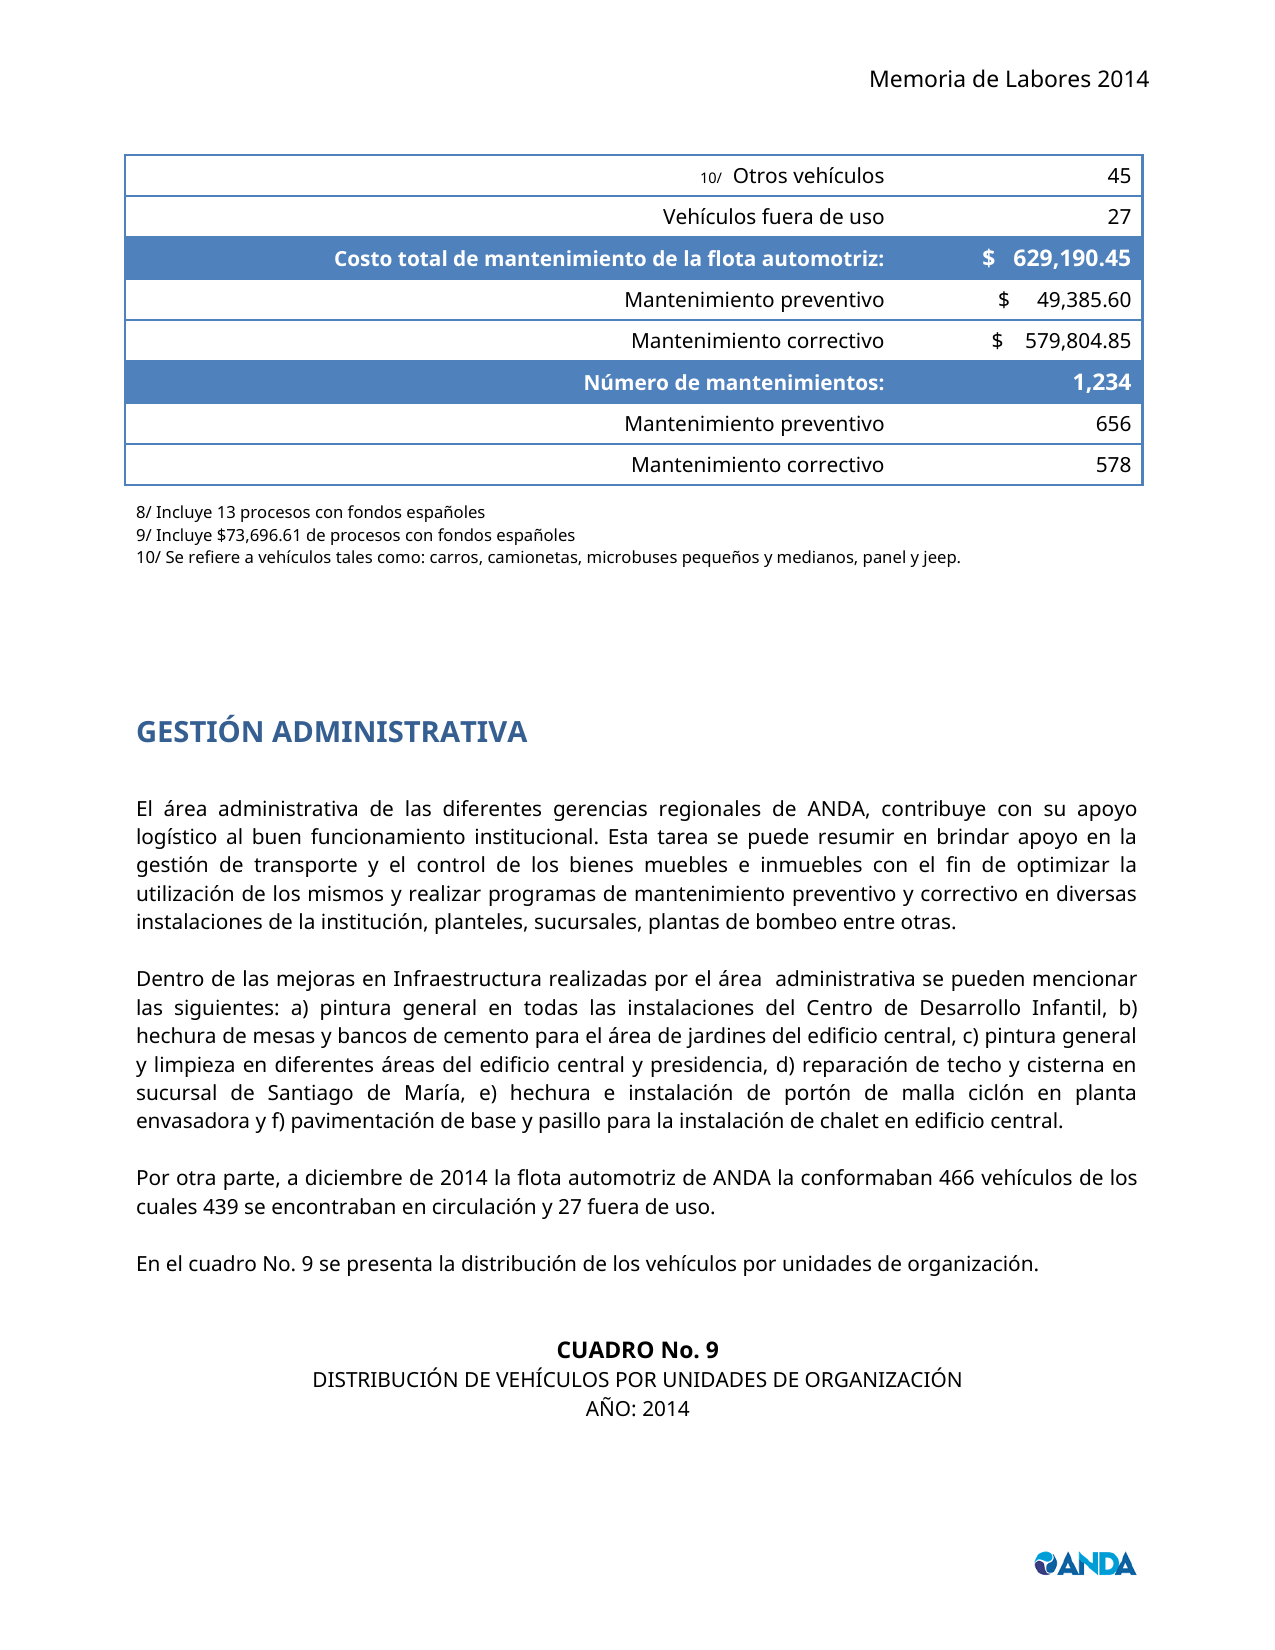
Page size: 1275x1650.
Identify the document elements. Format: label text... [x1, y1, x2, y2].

table_cell 656 [896, 404, 1141, 443]
text CUADRO No. 9 [136, 1334, 1139, 1365]
table_cell Mantenimiento correctivo [126, 321, 896, 360]
text 9/ Incluye $73,696.61 de procesos con fondos españoles [136, 523, 1139, 546]
table_cell 27 [896, 197, 1141, 236]
table_cell Número de mantenimientos: [126, 363, 896, 402]
table_cell Mantenimiento preventivo [126, 280, 896, 319]
table_cell Vehículos fuera de uso [126, 197, 896, 236]
table_cell 45 [896, 156, 1141, 195]
table_cell 1,234 [896, 363, 1141, 402]
text 10/ Se refiere a vehículos tales como: carros, camionetas, microbuses pequeños y medianos, panel y jeep. [136, 546, 1139, 569]
table_cell Costo total de mantenimiento de la flota automotriz: [126, 238, 896, 278]
table_cell Mantenimiento preventivo [126, 404, 896, 443]
picture [1106, 1558, 1113, 1569]
text 8/ Incluye 13 procesos con fondos españoles [136, 501, 1139, 523]
text El área administrativa de las diferentes gerencias regionales de ANDA, contribuye con su apoyo logístico al buen funcionamiento institucional. Esta tarea se puede resumir en brindar apoyo en la gestión de transporte y el control de los bienes muebles e inmuebles con el fin de optimizar la utilización de los mismos y realizar programas de mantenimiento preventivo y correctivo en diversas instalaciones de la institución, planteles, sucursales, plantas de bombeo entre otras. [136, 794, 1139, 936]
table_cell $ 49,385.60 [896, 280, 1141, 319]
text DISTRIBUCIÓN DE VEHÍCULOS POR UNIDADES DE ORGANIZACIÓN [136, 1365, 1139, 1394]
picture [1029, 1550, 1140, 1576]
text Dentro de las mejoras en Infraestructura realizadas por el área administrativa se pueden mencionar las siguientes: a) pintura general en todas las instalaciones del Centro de Desarrollo Infantil, b) hechura de mesas y bancos de cemento para el área de jardines del edificio central, c) pintura general y limpieza en diferentes áreas del edificio central y presidencia, d) reparación de techo y cisterna en sucursal de Santiago de María, e) hechura e instalación de portón de malla ciclón en planta envasadora y f) pavimentación de base y pasillo para la instalación de chalet en edificio central. [136, 964, 1139, 1135]
table_cell $ 579,804.85 [896, 321, 1141, 360]
text Por otra parte, a diciembre de 2014 la flota automotriz de ANDA la conformaban 466 vehículos de los cuales 439 se encontraban en circulación y 27 fuera de uso. [136, 1163, 1139, 1220]
text En el cuadro No. 9 se presenta la distribución de los vehículos por unidades de organización. [136, 1249, 1139, 1277]
table_cell $ 629,190.45 [896, 238, 1141, 278]
table_cell Mantenimiento correctivo [126, 445, 896, 484]
table_cell 578 [896, 445, 1141, 484]
text GESTIÓN ADMINISTRATIVA [136, 711, 1139, 751]
table_cell 10/ Otros vehículos [126, 156, 896, 195]
text AÑO: 2014 [136, 1394, 1139, 1422]
